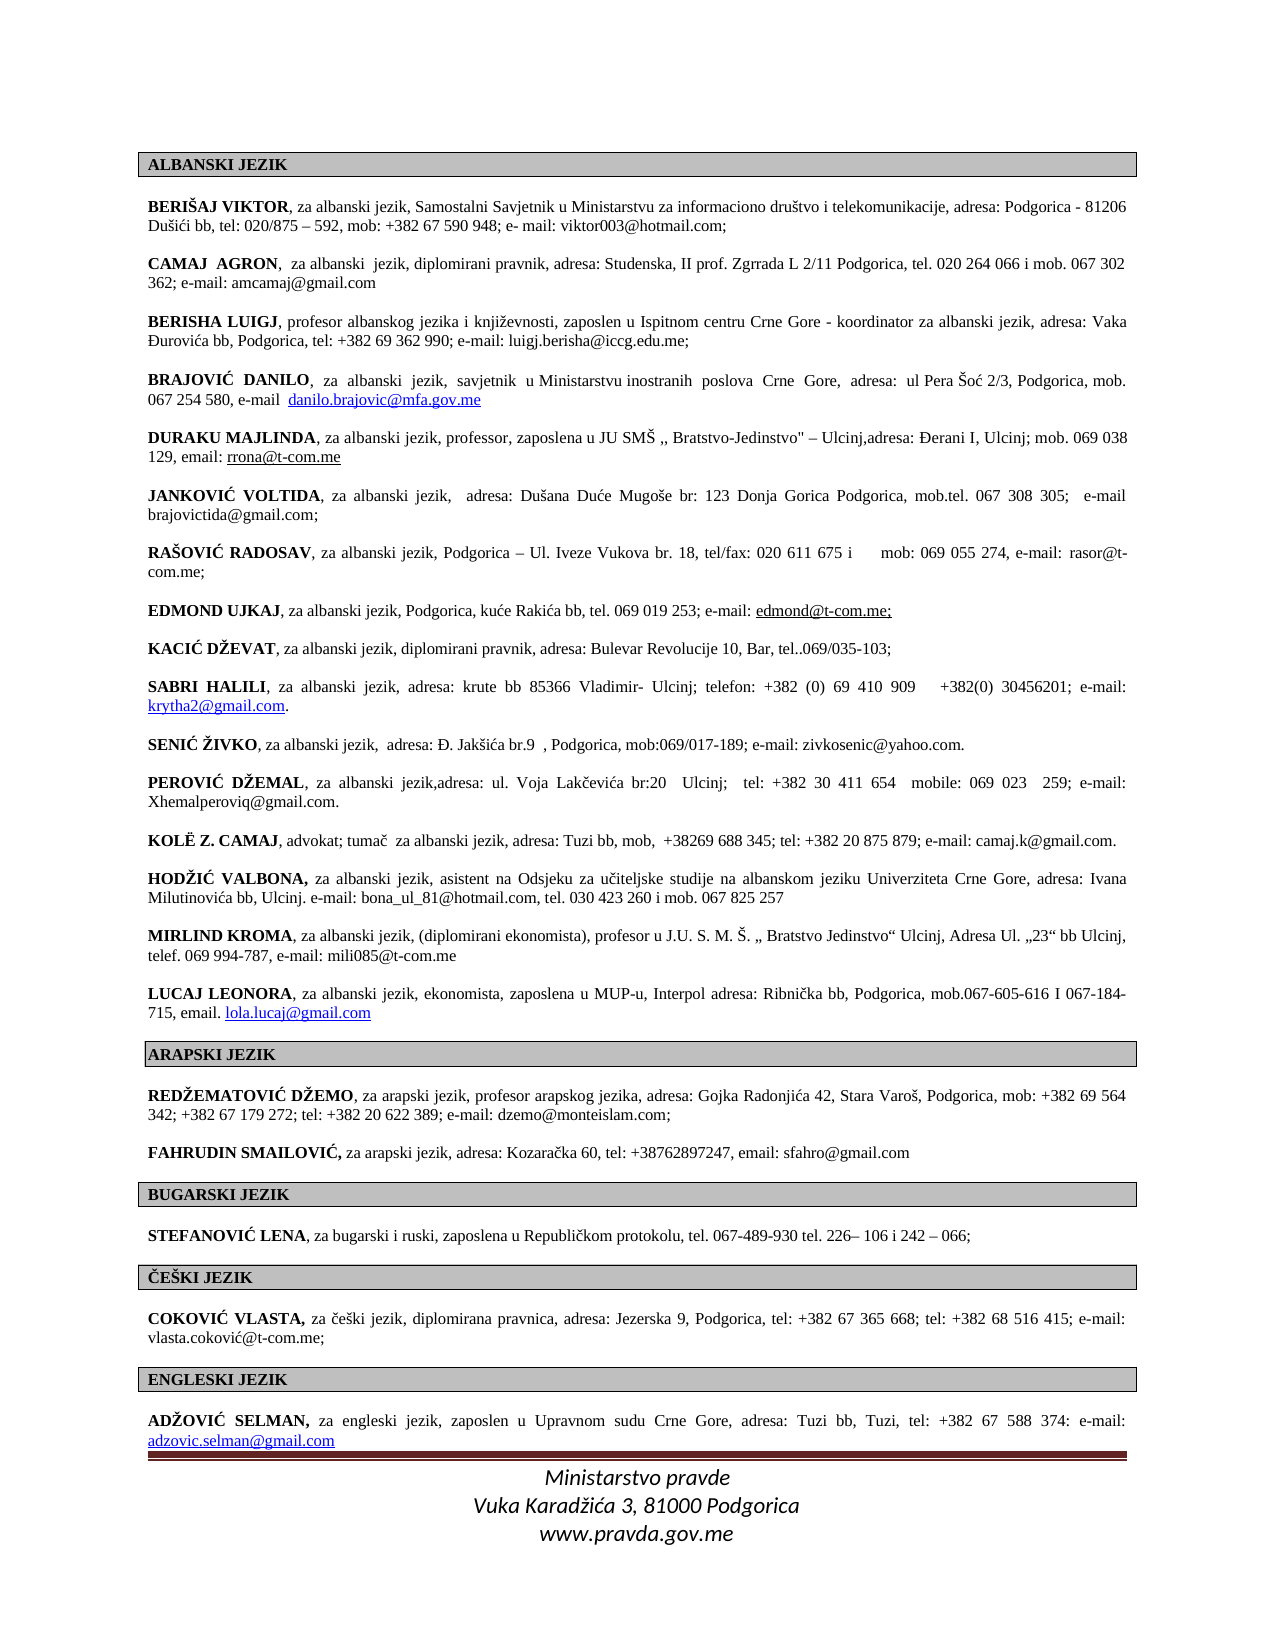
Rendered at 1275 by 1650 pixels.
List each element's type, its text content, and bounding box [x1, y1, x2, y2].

text CAMAJ AGRON, za albanski jezik, diplomirani pravnik, adresa: Studenska, II prof. Zgrrada L 2/11 Podgorica, tel. 020 264 066 i mob. 067 302 362; e-mail: amcamaj@gmail.com [148, 254, 1127, 292]
text LUCAJ LEONORA, za albanski jezik, ekonomista, zaposlena u MUP-u, Interpol adresa: Ribnička bb, Podgorica, mob.067-605-616 I 067-184-715, email. lola.lucaj@gmail.com [148, 984, 1127, 1022]
text ENGLESKI JEZIK [139, 1368, 1136, 1391]
text ADŽOVIĆ SELMAN, za engleski jezik, zaposlen u Upravnom sudu Crne Gore, adresa: Tuzi bb, Tuzi, tel: +382 67 588 374: e-mail: adzovic.selman@gmail.com [148, 1411, 1127, 1449]
text BRAJOVIĆ DANILO, za albanski jezik, savjetnik u Ministarstvu inostranih poslova Crne Gore, adresa: ul Pera Šoć 2/3, Podgorica, mob. 067 254 580, e-mail danilo.brajovic@mfa.gov.me [148, 369, 1127, 409]
text ARAPSKI JEZIK [146, 1042, 1136, 1066]
text COKOVIĆ VLASTA, za češki jezik, diplomirana pravnica, adresa: Jezerska 9, Podgorica, tel: +382 67 365 668; tel: +382 68 516 415; e-mail: vlasta.coković@t-com.me; [148, 1309, 1127, 1347]
text ČEŠKI JEZIK [139, 1266, 1136, 1289]
text SENIĆ ŽIVKO, za albanski jezik, adresa: Đ. Jakšića br.9 , Podgorica, mob:069/017-189; e-mail: zivkosenic@yahoo.com. [148, 734, 1127, 754]
text RAŠOVIĆ RADOSAV, za albanski jezik, Podgorica – Ul. Iveze Vukova br. 18, tel/fax: 020 611 675 i mob: 069 055 274, e-mail: rasor@t-com.me; [148, 543, 1127, 581]
text EDMOND UJKAJ, za albanski jezik, Podgorica, kuće Rakića bb, tel. 069 019 253; e-mail: edmond@t-com.me; [148, 600, 1127, 619]
text ALBANSKI JEZIK [139, 153, 1136, 176]
text MIRLIND KROMA, za albanski jezik, (diplomirani ekonomista), profesor u J.U. S. M. Š. „ Bratstvo Jedinstvo“ Ulcinj, Adresa Ul. „23“ bb Ulcinj, telef. 069 994-787, e-mail: mili085@t-com.me [148, 926, 1127, 964]
text DURAKU MAJLINDA, za albanski jezik, professor, zaposlena u JU SMŠ ,, Bratstvo-Jedinstvo" – Ulcinj,adresa: Đerani I, Ulcinj; mob. 069 038 129, email: rrona@t-com.me [148, 428, 1127, 466]
text PEROVIĆ DŽEMAL, za albanski jezik,adresa: ul. Voja Lakčevića br:20 Ulcinj; tel: +382 30 411 654 mobile: 069 023 259; e-mail: Xhemalperoviq@gmail.com. [148, 773, 1127, 811]
text REDŽEMATOVIĆ DŽEMO, za arapski jezik, profesor arapskog jezika, adresa: Gojka Radonjića 42, Stara Varoš, Podgorica, mob: +382 69 564 342; +382 67 179 272; tel: +382 20 622 389; e-mail: dzemo@monteislam.com; [148, 1086, 1127, 1124]
text BERIŠAJ VIKTOR, za albanski jezik, Samostalni Savjetnik u Ministarstvu za informaciono društvo i telekomunikacije, adresa: Podgorica - 81206 Dušići bb, tel: 020/875 – 592, mob: +382 67 590 948; e- mail: viktor003@hotmail.com; [148, 197, 1127, 235]
text BUGARSKI JEZIK [139, 1183, 1136, 1206]
text JANKOVIĆ VOLTIDA, za albanski jezik, adresa: Dušana Duće Mugoše br: 123 Donja Gorica Podgorica, mob.tel. 067 308 305; e-mail brajovictida@gmail.com; [148, 485, 1127, 524]
text FAHRUDIN SMAILOVIĆ, za arapski jezik, adresa: Kozaračka 60, tel: +38762897247, email: sfahro@gmail.com [148, 1143, 1127, 1162]
text STEFANOVIĆ LENA, za bugarski i ruski, zaposlena u Republičkom protokolu, tel. 067-489-930 tel. 226– 106 i 242 – 066; [148, 1226, 1127, 1245]
text KOLË Z. CAMAJ, advokat; tumač za albanski jezik, adresa: Tuzi bb, mob, +38269 688 345; tel: +382 20 875 879; e-mail: camaj.k@gmail.com. [148, 830, 1127, 849]
text SABRI HALILI, za albanski jezik, adresa: krute bb 85366 Vladimir- Ulcinj; telefon: +382 (0) 69 410 909 +382(0) 30456201; e-mail: krytha2@gmail.com. [148, 677, 1127, 715]
text KACIĆ DŽEVAT, za albanski jezik, diplomirani pravnik, adresa: Bulevar Revolucije 10, Bar, tel..069/035-103; [148, 639, 1127, 658]
text BERISHA LUIGJ, profesor albanskog jezika i književnosti, zaposlen u Ispitnom centru Crne Gore - koordinator za albanski jezik, adresa: Vaka Đurovića bb, Podgorica, tel: +382 69 362 990; e-mail: luigj.berisha@iccg.edu.me; [148, 312, 1127, 350]
text HODŽIĆ VALBONA, za albanski jezik, asistent na Odsjeku za učiteljske studije na albanskom jeziku Univerziteta Crne Gore, adresa: Ivana Milutinovića bb, Ulcinj. e-mail: bona_ul_81@hotmail.com, tel. 030 423 260 i mob. 067 825 257 [148, 869, 1127, 907]
